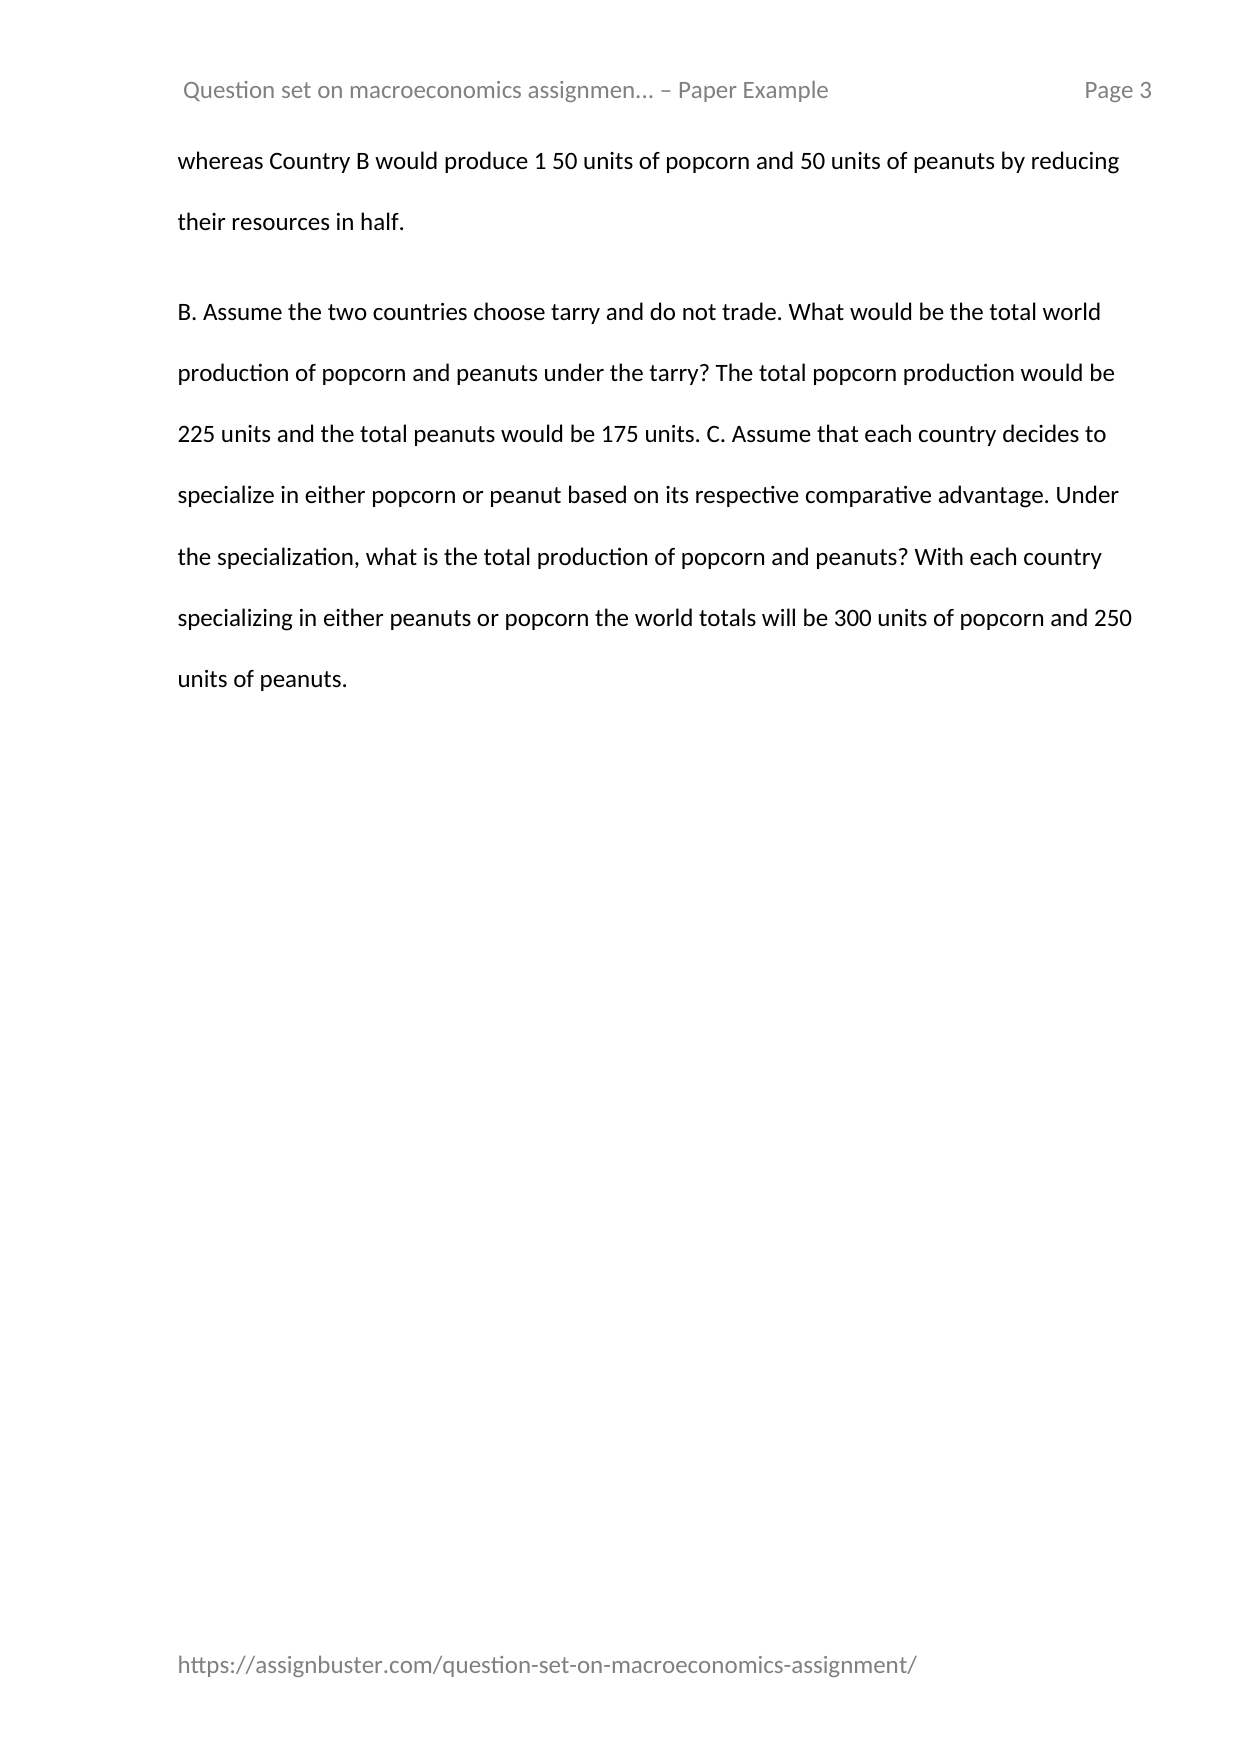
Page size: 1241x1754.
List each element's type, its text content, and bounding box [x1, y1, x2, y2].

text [177, 145, 1152, 237]
text B. Assume the two countries choose tarry and do not trade. What would be the total world production of popcorn and peanuts under the tarry? The total popcorn production would be 225 units and the total peanuts would be 175 units. C. Assume that each country decides to specialize in either popcorn or peanut based on its respective comparative advantage. Under the specialization, what is the total production of popcorn and peanuts? With each country specializing in either peanuts or popcorn the world totals will be 300 units of popcorn and 250 units of peanuts. [177, 297, 1152, 693]
